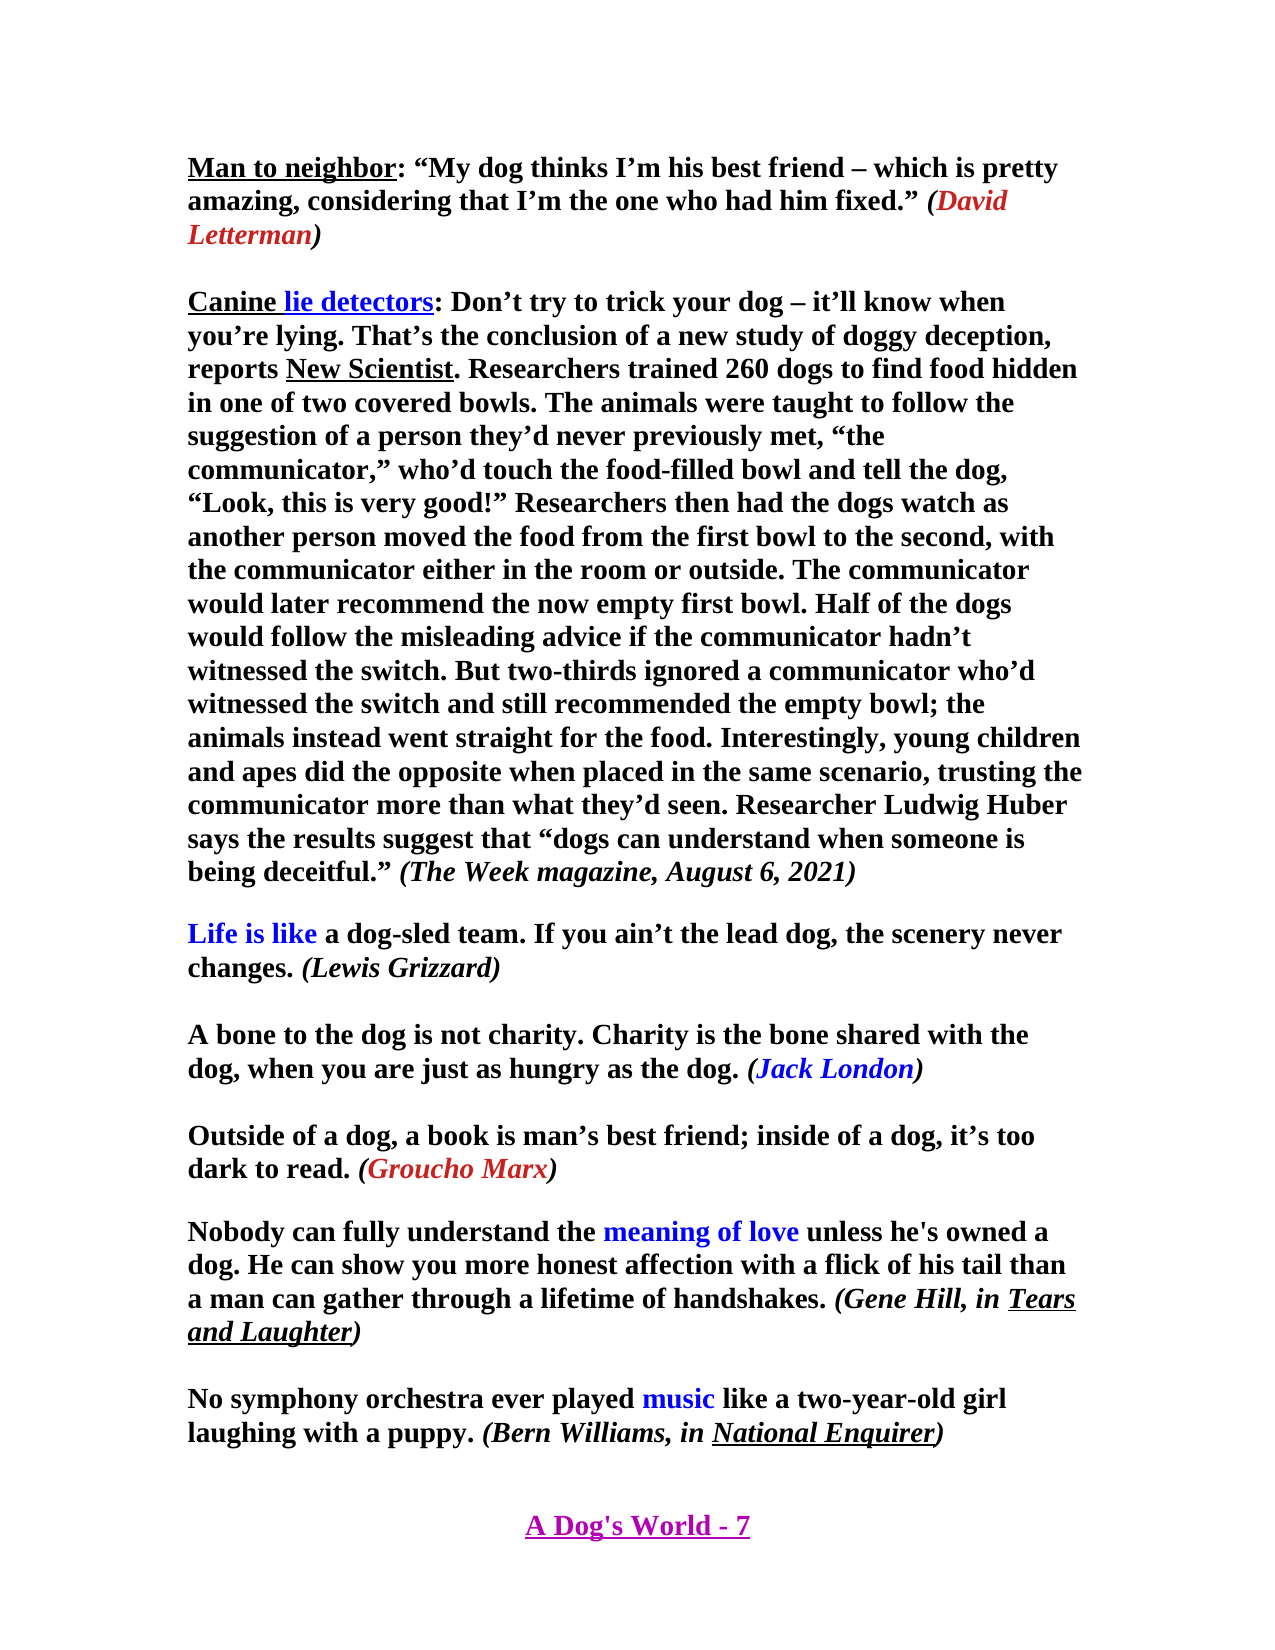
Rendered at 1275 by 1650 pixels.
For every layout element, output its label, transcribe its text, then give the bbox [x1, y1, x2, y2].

text Life is like a dog-sled team. If you ain’t the lead dog, the scenery never changes. (Lewis Grizzard) [187, 917, 1087, 984]
text Nobody can fully understand the meaning of love unless he's owned a dog. He can show you more honest affection with a flick of his tail than a man can gather through a lifetime of handshakes. (Gene Hill, in Tears and Laughter) [187, 1214, 1087, 1348]
text No symphony orchestra ever played music like a two-year-old girl laughing with a puppy. (Bern Williams, in National Enquirer) [187, 1381, 1087, 1448]
text Canine lie detectors: Don’t try to trick your dog – it’ll know when you’re lying. That’s the conclusion of a new study of doggy deception, reports New Scientist. Researchers trained 260 dogs to find food hidden in one of two covered bowls. The animals were taught to follow the suggestion of a person they’d never previously met, “the communicator,” who’d touch the food-filled bowl and tell the dog, “Look, this is very good!” Researchers then had the dogs watch as another person moved the food from the first bowl to the second, with the communicator either in the room or outside. The communicator would later recommend the now empty first bowl. Half of the dogs would follow the misleading advice if the communicator hadn’t witnessed the switch. But two-thirds ignored a communicator who’d witnessed the switch and still recommended the empty bowl; the animals instead went straight for the food. Interestingly, young children and apes did the opposite when placed in the same scenario, trusting the communicator more than what they’d seen. Researcher Ludwig Huber says the results suggest that “dogs can understand when someone is being deceitful.” (The Week magazine, August 6, 2021) [187, 284, 1087, 888]
text Outside of a dog, a book is man’s best friend; inside of a dog, it’s too dark to read. (Groucho Marx) [187, 1118, 1087, 1185]
text Man to neighbor: “My dog thinks I’m his best friend – which is pretty amazing, considering that I’m the one who had him fixed.” (David Letterman) [187, 150, 1087, 251]
text A bone to the dog is not charity. Charity is the bone shared with the dog, when you are just as hungry as the dog. (Jack London) [187, 1017, 1087, 1084]
